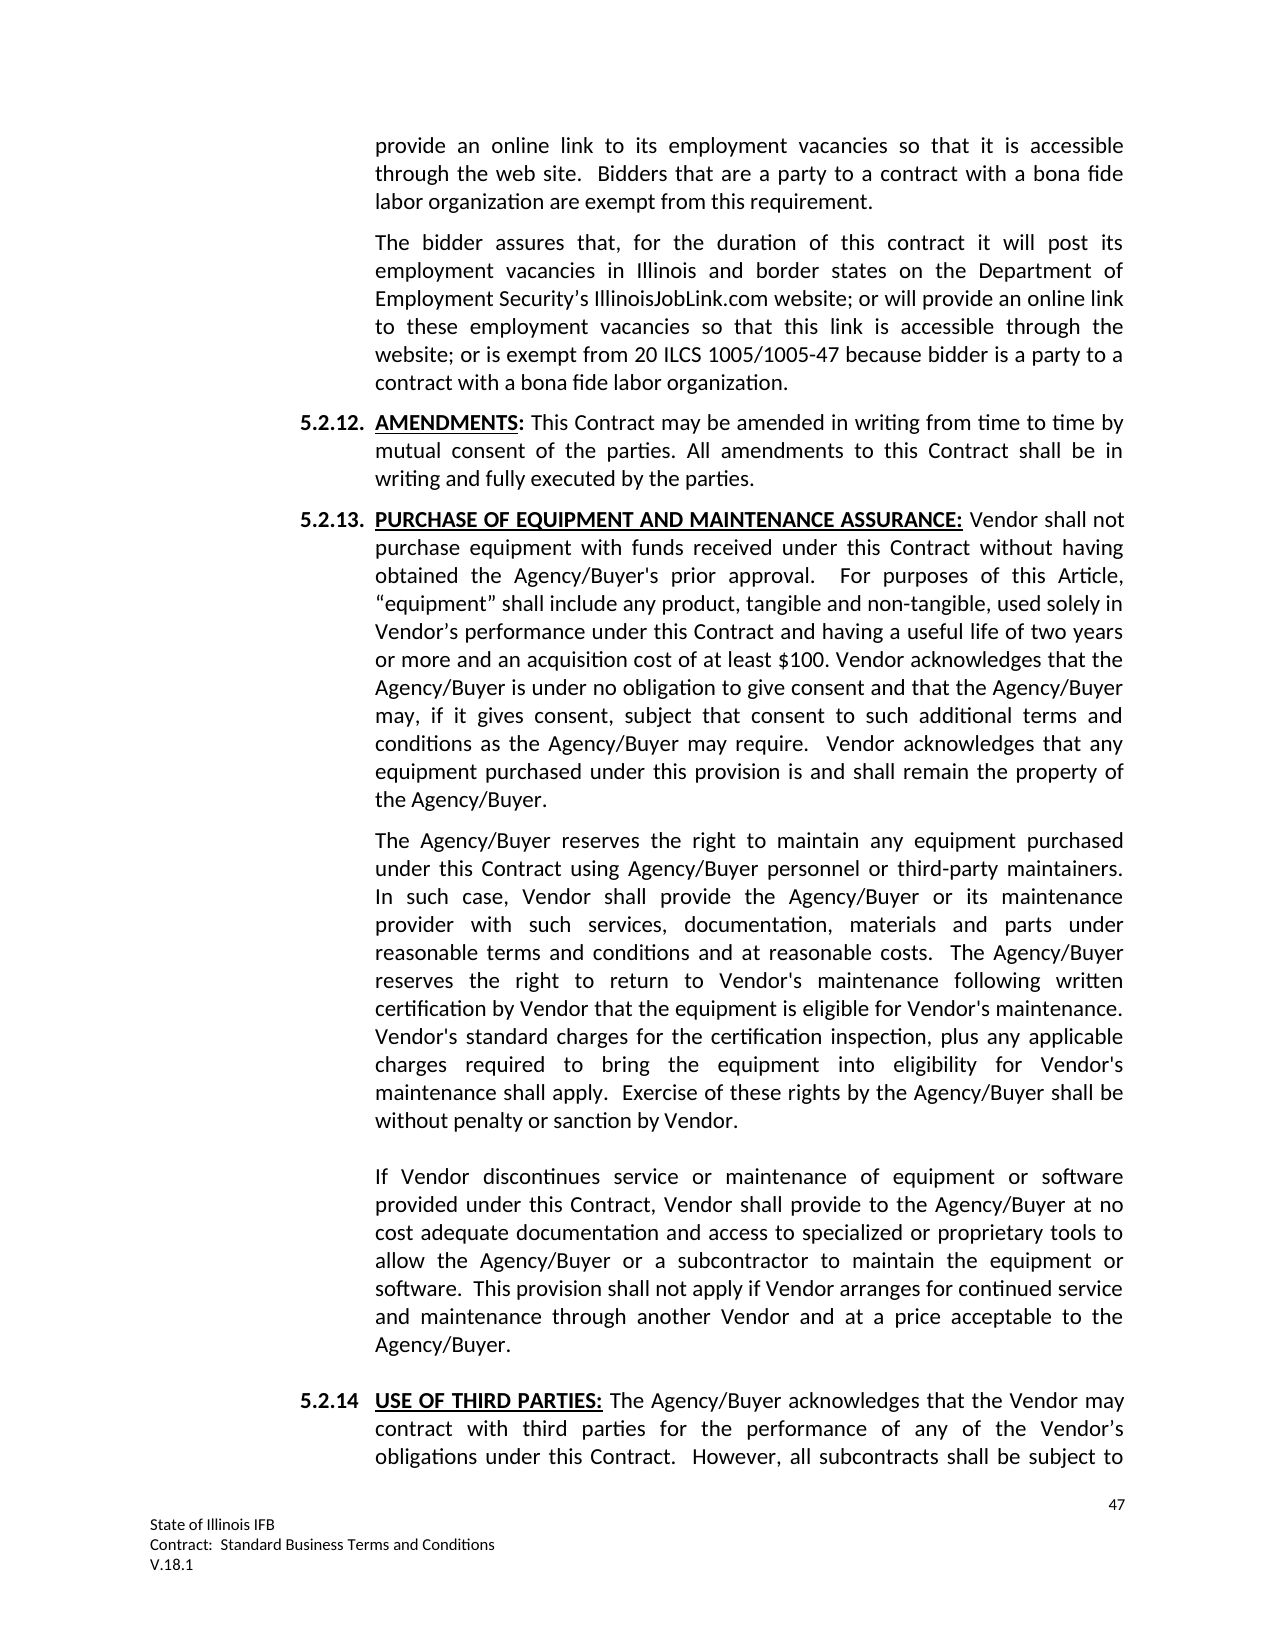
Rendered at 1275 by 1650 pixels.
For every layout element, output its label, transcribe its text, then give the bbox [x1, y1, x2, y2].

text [300, 131, 1125, 215]
text The bidder assures that, for the duration of this contract it will post its employment vacancies in Illinois and border states on the Department of Employment Security’s IllinoisJobLink.com website; or will provide an online link to these employment vacancies so that this link is accessible through the website; or is exempt from 20 ILCS 1005/1005-47 because bidder is a party to a contract with a bona fide labor organization. [375, 228, 1125, 396]
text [300, 1386, 1125, 1470]
text 5.2.13. PURCHASE OF EQUIPMENT AND MAINTENANCE ASSURANCE: Vendor shall not purchase equipment with funds received under this Contract without having obtained the Agency/Buyer's prior approval. For purposes of this Article, “equipment” shall include any product, tangible and non-tangible, used solely in Vendor’s performance under this Contract and having a useful life of two years or more and an acquisition cost of at least $100. Vendor acknowledges that the Agency/Buyer is under no obligation to give consent and that the Agency/Buyer may, if it gives consent, subject that consent to such additional terms and conditions as the Agency/Buyer may require. Vendor acknowledges that any equipment purchased under this provision is and shall remain the property of the Agency/Buyer. [300, 505, 1125, 813]
text If Vendor discontinues service or maintenance of equipment or software provided under this Contract, Vendor shall provide to the Agency/Buyer at no cost adequate documentation and access to specialized or proprietary tools to allow the Agency/Buyer or a subcontractor to maintain the equipment or software. This provision shall not apply if Vendor arranges for continued service and maintenance through another Vendor and at a price acceptable to the Agency/Buyer. [375, 1162, 1125, 1358]
text The Agency/Buyer reserves the right to maintain any equipment purchased under this Contract using Agency/Buyer personnel or third-party maintainers. In such case, Vendor shall provide the Agency/Buyer or its maintenance provider with such services, documentation, materials and parts under reasonable terms and conditions and at reasonable costs. The Agency/Buyer reserves the right to return to Vendor's maintenance following written certification by Vendor that the equipment is eligible for Vendor's maintenance. Vendor's standard charges for the certification inspection, plus any applicable charges required to bring the equipment into eligibility for Vendor's maintenance shall apply. Exercise of these rights by the Agency/Buyer shall be without penalty or sanction by Vendor. [375, 826, 1125, 1134]
text 5.2.12. AMENDMENTS: This Contract may be amended in writing from time to time by mutual consent of the parties. All amendments to this Contract shall be in writing and fully executed by the parties. [300, 408, 1125, 492]
